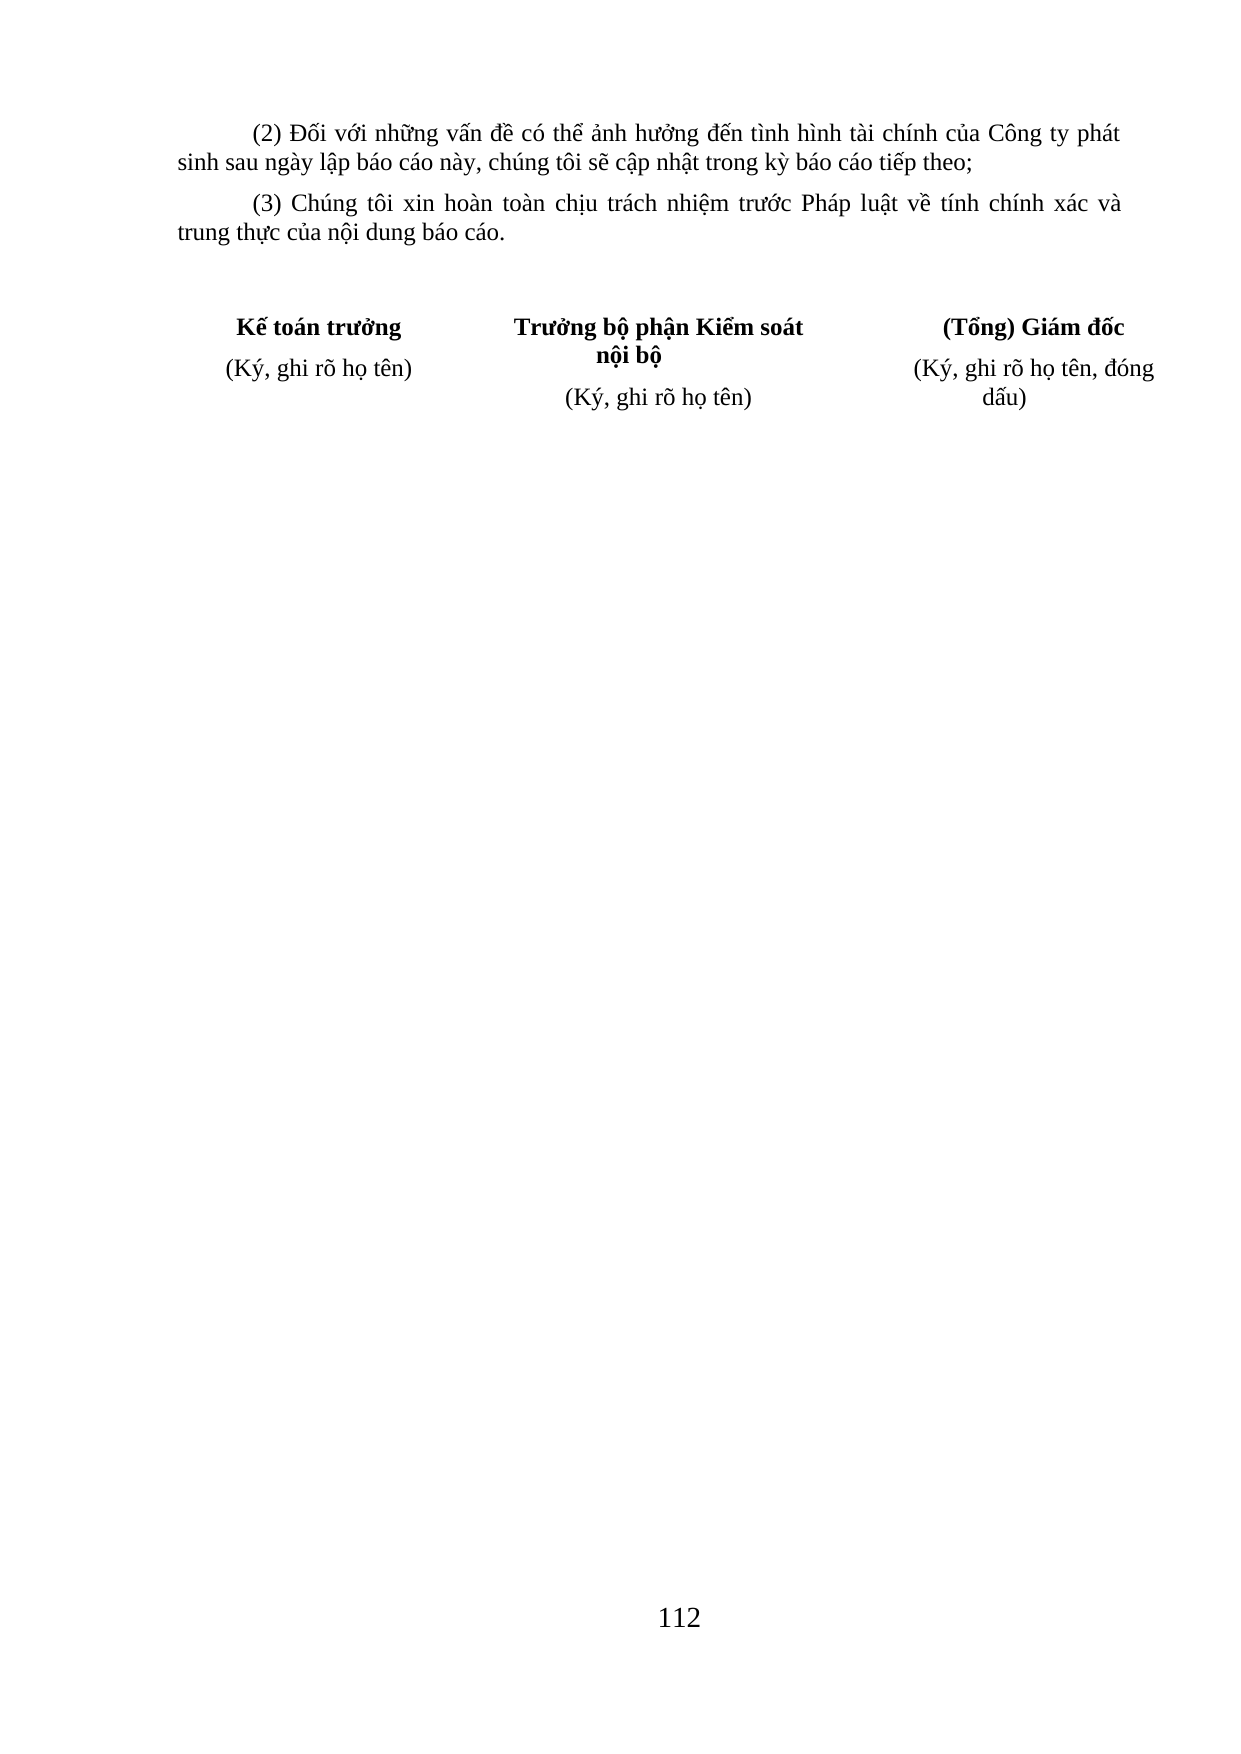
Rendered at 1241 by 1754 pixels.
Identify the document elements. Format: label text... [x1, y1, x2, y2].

text (2) Đối với những vấn đề có thể ảnh hưởng đến tình hình tài chính của Công ty phát sinh sau ngày lập báo cáo này, chúng tôi sẽ cập nhật trong kỳ báo cáo tiếp theo; [177, 118, 1122, 176]
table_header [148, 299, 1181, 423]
text (3) Chúng tôi xin hoàn toàn chịu trách nhiệm trước Pháp luật về tính chính xác và trung thực của nội dung báo cáo. [177, 188, 1122, 246]
